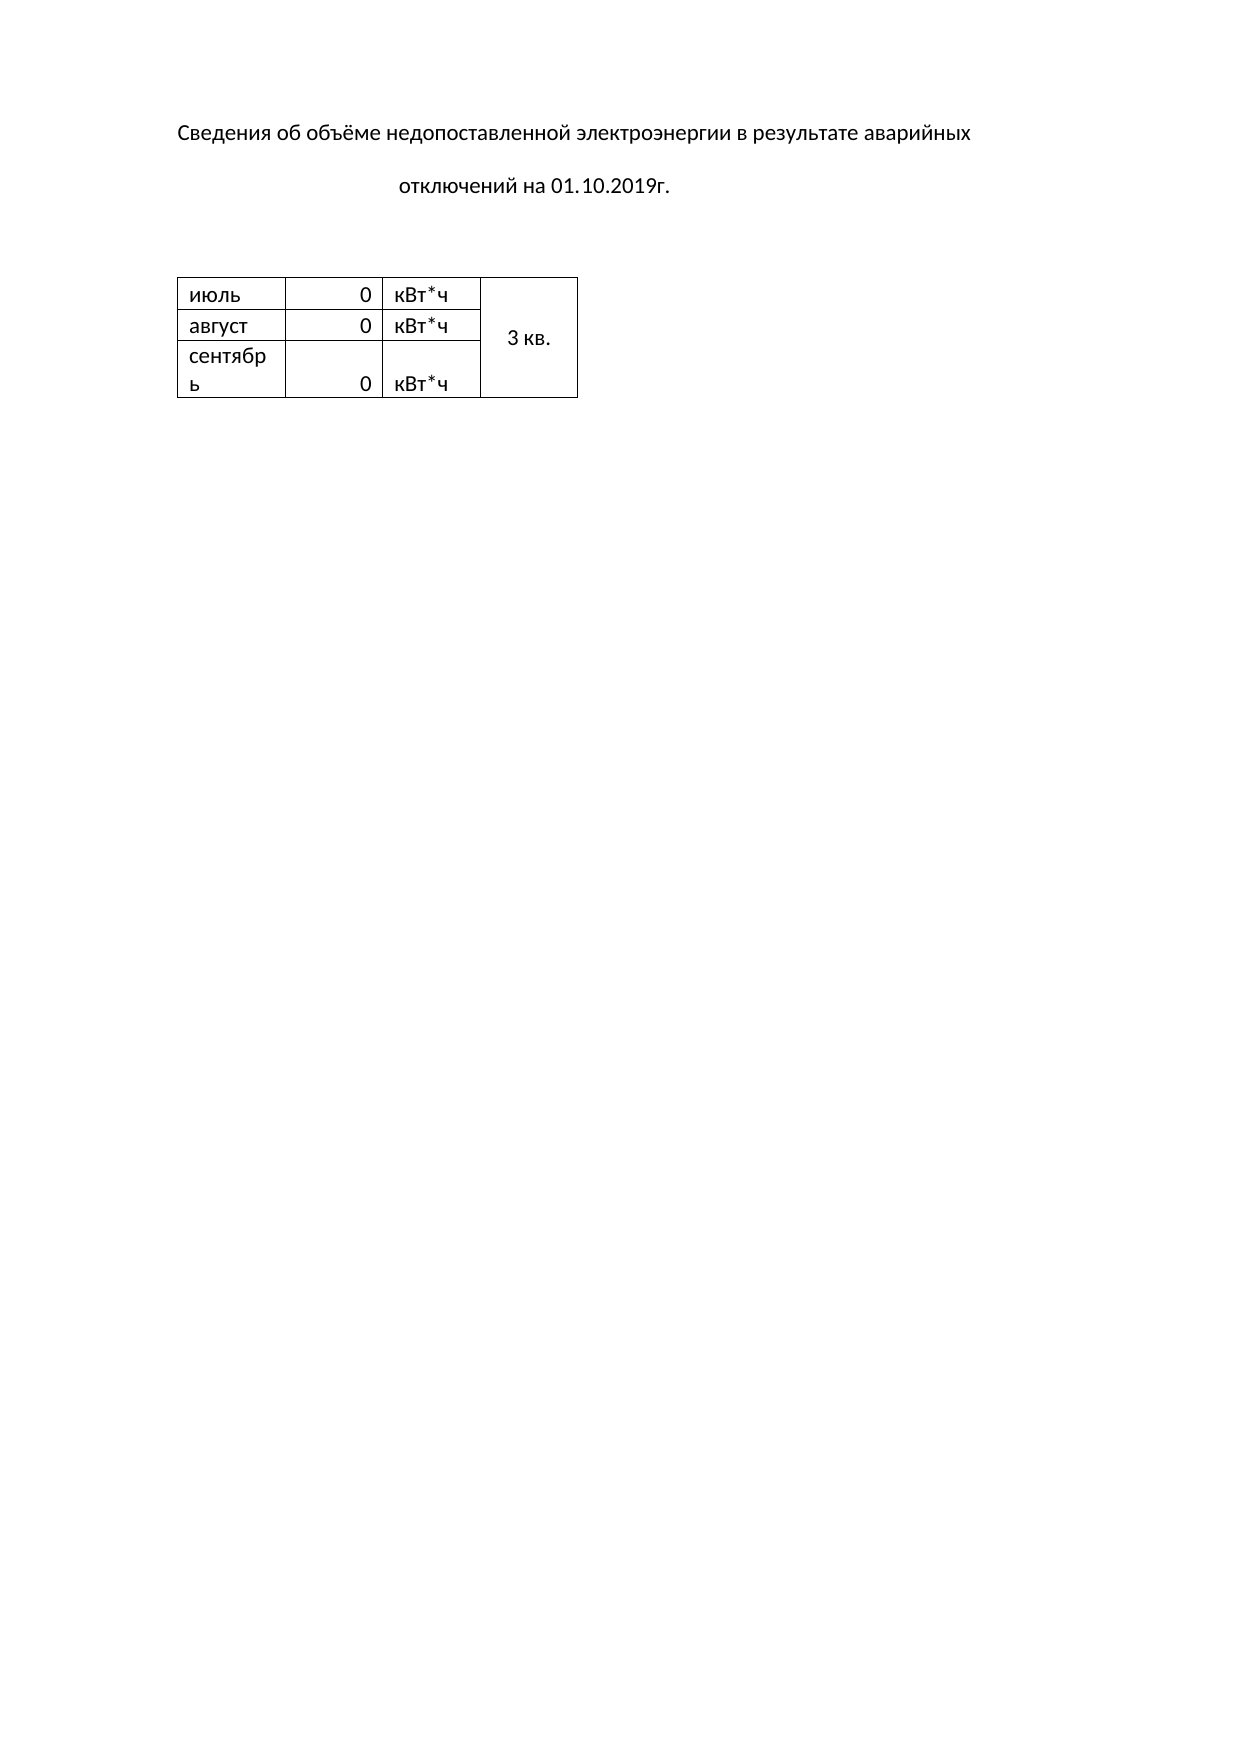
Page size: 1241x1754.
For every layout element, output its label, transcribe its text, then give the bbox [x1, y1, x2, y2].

table_header 3 кв. [481, 278, 577, 397]
text Сведения об объёме недопоставленной электроэнергии в результате аварийных [177, 118, 1152, 146]
table_cell кВт*ч [383, 341, 480, 397]
table_header 0 [286, 278, 382, 308]
table_cell кВт*ч [383, 310, 480, 340]
table_cell 0 [286, 341, 382, 397]
table_cell август [178, 310, 285, 340]
text отключений на 01.10.2019г. [177, 171, 1152, 199]
table_header кВт*ч [383, 278, 480, 308]
table_cell сентябрь [178, 341, 285, 397]
table_cell 0 [286, 310, 382, 340]
table_header июль [178, 278, 285, 308]
